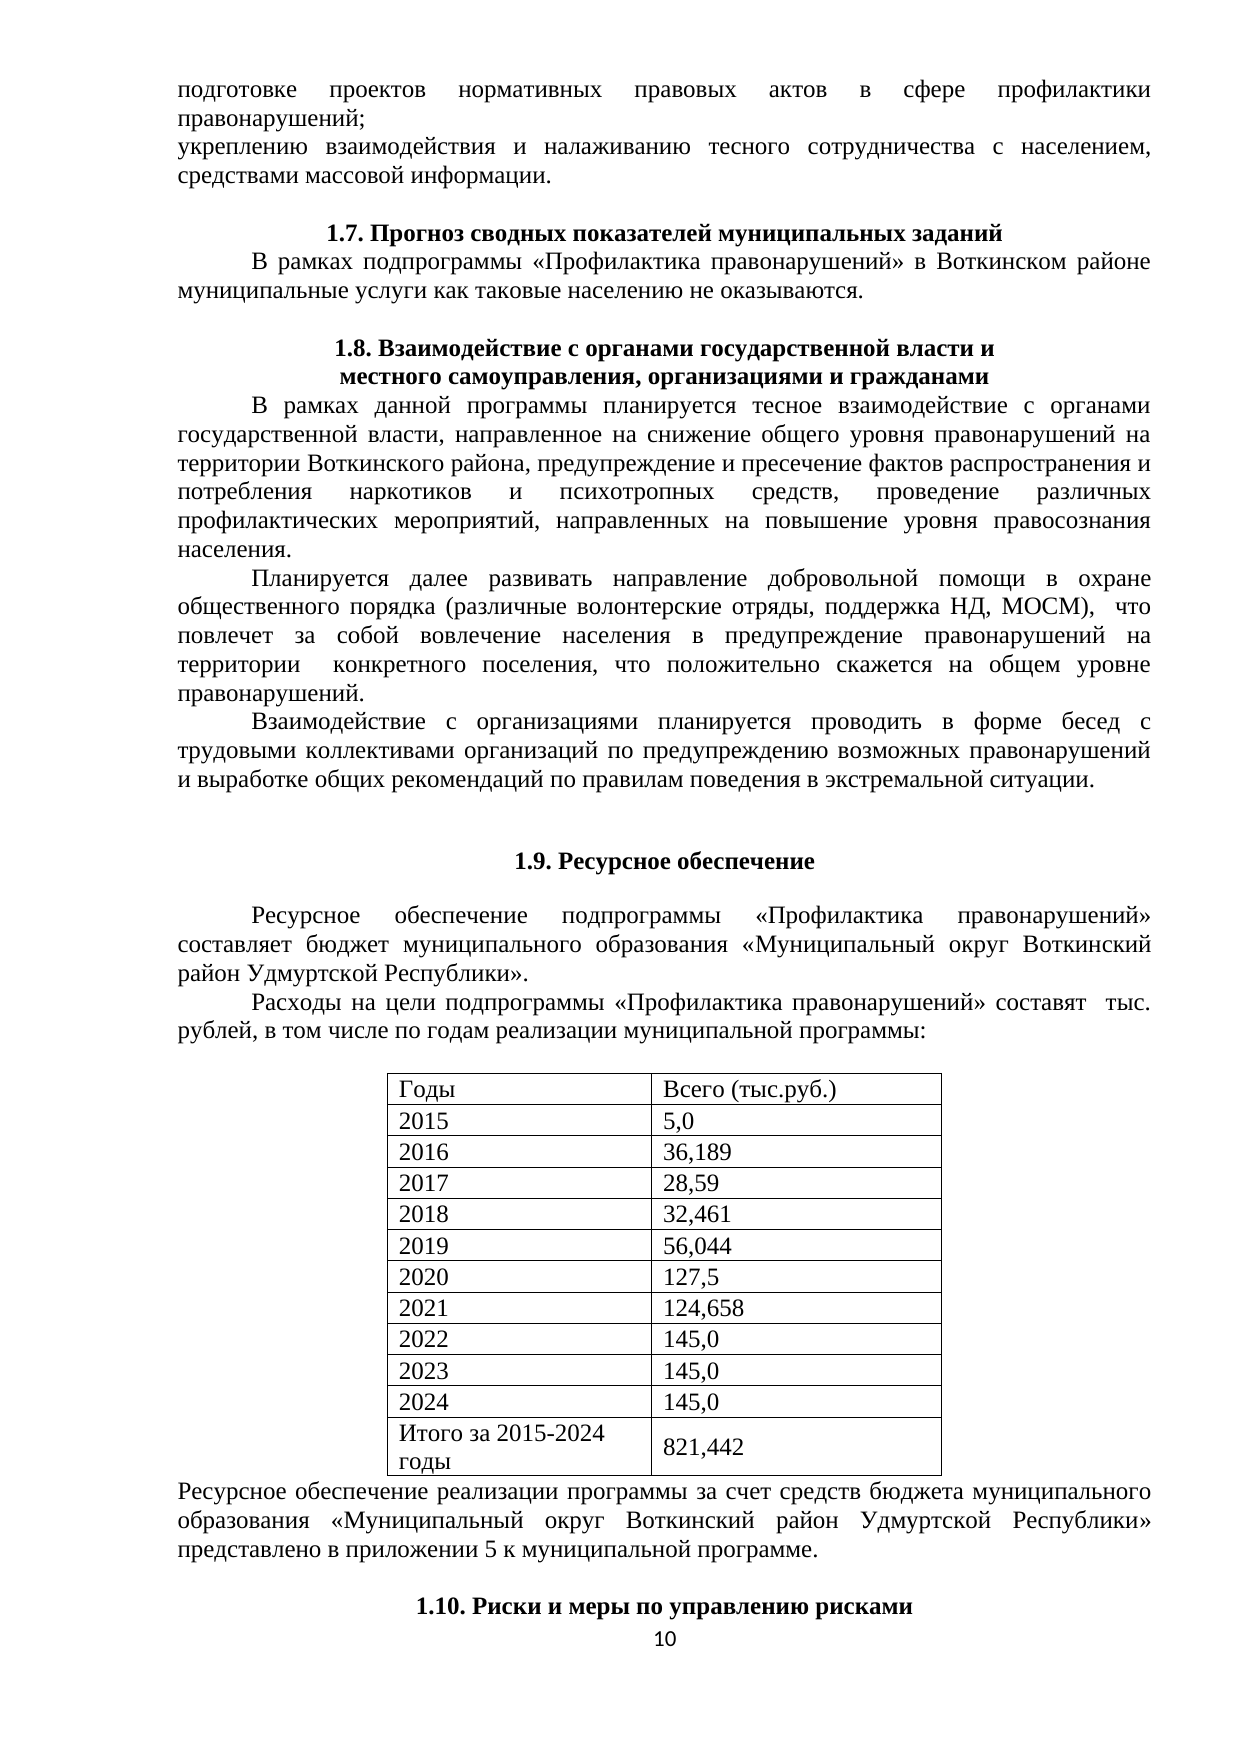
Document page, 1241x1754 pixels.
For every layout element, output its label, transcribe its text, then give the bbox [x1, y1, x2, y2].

text Расходы на цели подпрограммы «Профилактика правонарушений» составят тыс. рублей, в том числе по годам реализации муниципальной программы: [177, 987, 1152, 1044]
text В рамках данной программы планируется тесное взаимодействие с органами государственной власти, направленное на снижение общего уровня правонарушений на территории Воткинского района, предупреждение и пресечение фактов распространения и потребления наркотиков и психотропных средств, проведение различных профилактических мероприятий, направленных на повышение уровня правосознания населения. [177, 390, 1152, 563]
table_cell 56,044 [652, 1230, 941, 1260]
text подготовке проектов нормативных правовых актов в сфере профилактики правонарушений; [177, 74, 1152, 131]
text местного самоуправления, организациями и гражданами [177, 361, 1152, 390]
table_cell 127,5 [652, 1261, 941, 1292]
text Взаимодействие с организациями планируется проводить в форме бесед с трудовыми коллективами организаций по предупреждению возможных правонарушений и выработке общих рекомендаций по правилам поведения в экстремальной ситуации. [177, 706, 1152, 793]
table_header Всего (тыс.руб.) [652, 1074, 941, 1104]
table_cell 2019 [388, 1230, 651, 1260]
table_cell 2020 [388, 1261, 651, 1292]
table_header Годы [388, 1074, 651, 1104]
table_cell 145,0 [652, 1386, 941, 1417]
table_cell Итого за 2015-2024 годы [388, 1418, 651, 1475]
table_cell 2018 [388, 1199, 651, 1229]
table_cell 145,0 [652, 1324, 941, 1354]
text 1.9. Ресурсное обеспечение [177, 846, 1152, 875]
text 1.7. Прогноз сводных показателей муниципальных заданий [177, 218, 1152, 246]
table_cell 28,59 [652, 1168, 941, 1198]
table_cell 32,461 [652, 1199, 941, 1229]
table_cell 2016 [388, 1136, 651, 1167]
table_cell 2023 [388, 1355, 651, 1385]
table_cell 145,0 [652, 1355, 941, 1385]
text Ресурсное обеспечение подпрограммы «Профилактика правонарушений» составляет бюджет муниципального образования «Муниципальный округ Воткинский район Удмуртской Республики». [177, 900, 1152, 987]
text Ресурсное обеспечение реализации программы за счет средств бюджета муниципального образования «Муниципальный округ Воткинский район Удмуртской Республики» представлено в приложении 5 к муниципальной программе. [177, 1476, 1152, 1562]
text В рамках подпрограммы «Профилактика правонарушений» в Воткинском районе муниципальные услуги как таковые населению не оказываются. [177, 246, 1152, 304]
table_cell 2022 [388, 1324, 651, 1354]
table_cell 821,442 [652, 1418, 941, 1475]
text 1.10. Риски и меры по управлению рисками [177, 1591, 1152, 1620]
text 1.8. Взаимодействие с органами государственной власти и [177, 333, 1152, 361]
text Планируется далее развивать направление добровольной помощи в охране общественного порядка (различные волонтерские отряды, поддержка НД, МОСМ), что повлечет за собой вовлечение населения в предупреждение правонарушений на территории конкретного поселения, что положительно скажется на общем уровне правонарушений. [177, 563, 1152, 706]
text укреплению взаимодействия и налаживанию тесного сотрудничества с населением, средствами массовой информации. [177, 131, 1152, 189]
table_cell 5,0 [652, 1105, 941, 1135]
table_cell 124,658 [652, 1293, 941, 1323]
table_cell 2017 [388, 1168, 651, 1198]
table_cell 2015 [388, 1105, 651, 1135]
table_cell 36,189 [652, 1136, 941, 1167]
table_cell 2021 [388, 1293, 651, 1323]
table_cell 2024 [388, 1386, 651, 1417]
